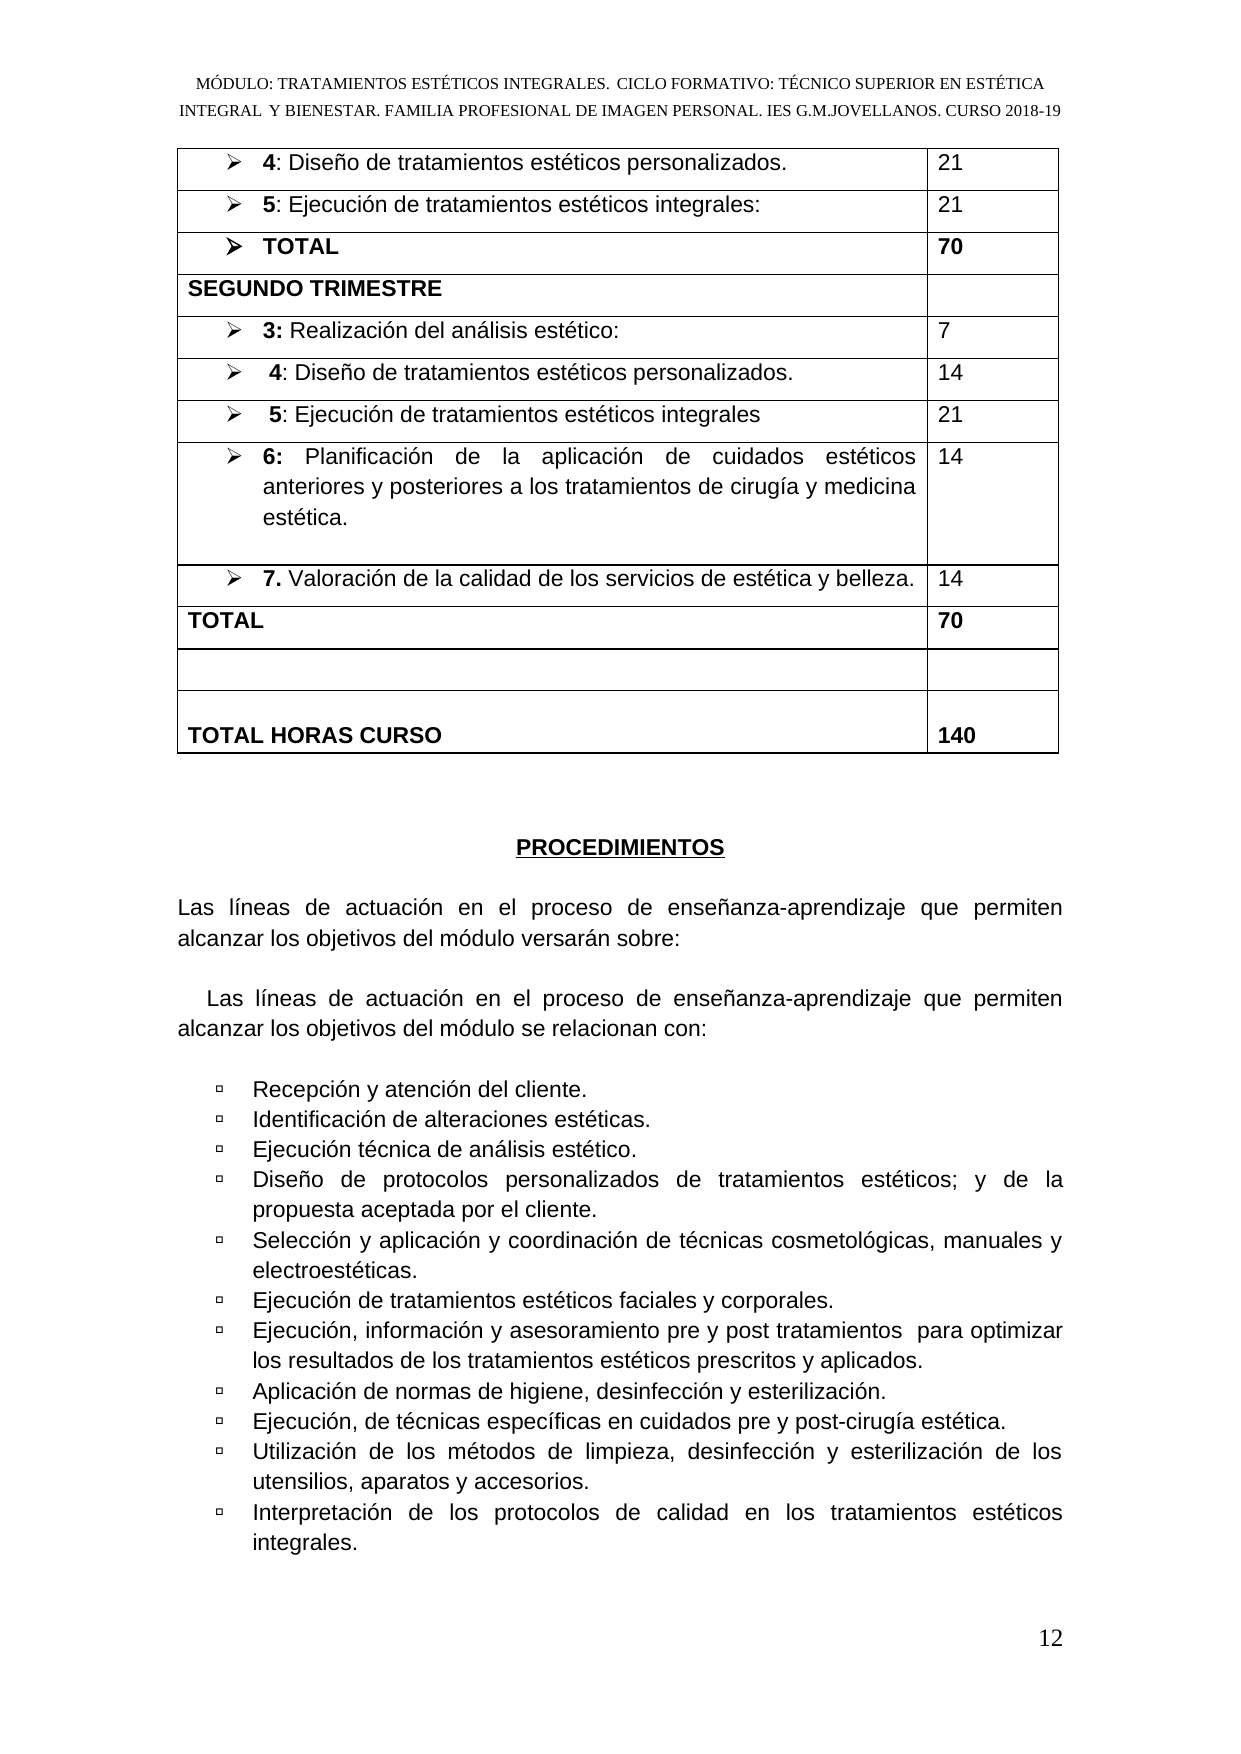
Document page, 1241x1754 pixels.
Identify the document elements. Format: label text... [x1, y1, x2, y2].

table_cell [928, 650, 1058, 690]
table_cell 14 [928, 359, 1058, 399]
table_cell 4: Diseño de tratamientos estéticos personalizados. [178, 149, 927, 189]
table_cell 6: Planificación de la aplicación de cuidados estéticos anteriores y posteriores a los tratamientos de cirugía y medicina estética. [178, 443, 927, 564]
table_cell 7 [928, 317, 1058, 357]
text Las líneas de actuación en el proceso de enseñanza-aprendizaje que permiten alcanzar los objetivos del módulo se relacionan con: [177, 985, 1063, 1042]
table_cell 21 [928, 149, 1058, 189]
subtitle PROCEDIMIENTOS [177, 834, 1063, 860]
table_cell 21 [928, 191, 1058, 232]
list Aplicación de normas de higiene, desinfección y esterilización. [215, 1378, 1063, 1404]
table_cell 70 [928, 607, 1058, 648]
list Diseño de protocolos personalizados de tratamientos estéticos; y de la propuesta aceptada por el cliente. [215, 1166, 1063, 1223]
list Selección y aplicación y coordinación de técnicas cosmetológicas, manuales y electroestéticas. [215, 1227, 1063, 1283]
table_cell [178, 650, 927, 690]
table_cell TOTAL HORAS CURSO [178, 691, 927, 752]
table_cell TOTAL [178, 233, 927, 273]
table_cell 4: Diseño de tratamientos estéticos personalizados. [178, 359, 927, 399]
table_cell 14 [928, 566, 1058, 606]
table_cell 140 [928, 691, 1058, 752]
table_cell 21 [928, 401, 1058, 441]
list Ejecución, información y asesoramiento pre y post tratamientos para optimizar los resultados de los tratamientos estéticos prescritos y aplicados. [215, 1317, 1063, 1374]
table_cell 3: Realización del análisis estético: [178, 317, 927, 357]
text Las líneas de actuación en el proceso de enseñanza-aprendizaje que permiten alcanzar los objetivos del módulo versarán sobre: [177, 894, 1063, 951]
list Ejecución de tratamientos estéticos faciales y corporales. [215, 1287, 1063, 1313]
table_cell 14 [928, 443, 1058, 564]
table_cell TOTAL [178, 607, 927, 648]
list Ejecución técnica de análisis estético. [215, 1136, 1063, 1162]
table_cell 7. Valoración de la calidad de los servicios de estética y belleza. [178, 566, 927, 606]
list Identificación de alteraciones estéticas. [215, 1106, 1063, 1132]
list Recepción y atención del cliente. [215, 1076, 1063, 1102]
table_cell 5: Ejecución de tratamientos estéticos integrales: [178, 191, 927, 232]
table_cell SEGUNDO TRIMESTRE [178, 275, 927, 316]
list Ejecución, de técnicas específicas en cuidados pre y post-cirugía estética. [215, 1408, 1063, 1434]
table_cell [928, 275, 1058, 316]
list Interpretación de los protocolos de calidad en los tratamientos estéticos integrales. [215, 1498, 1063, 1555]
table_cell 70 [928, 233, 1058, 273]
list Utilización de los métodos de limpieza, desinfección y esterilización de los utensilios, aparatos y accesorios. [215, 1438, 1063, 1495]
table_cell 5: Ejecución de tratamientos estéticos integrales [178, 401, 927, 441]
